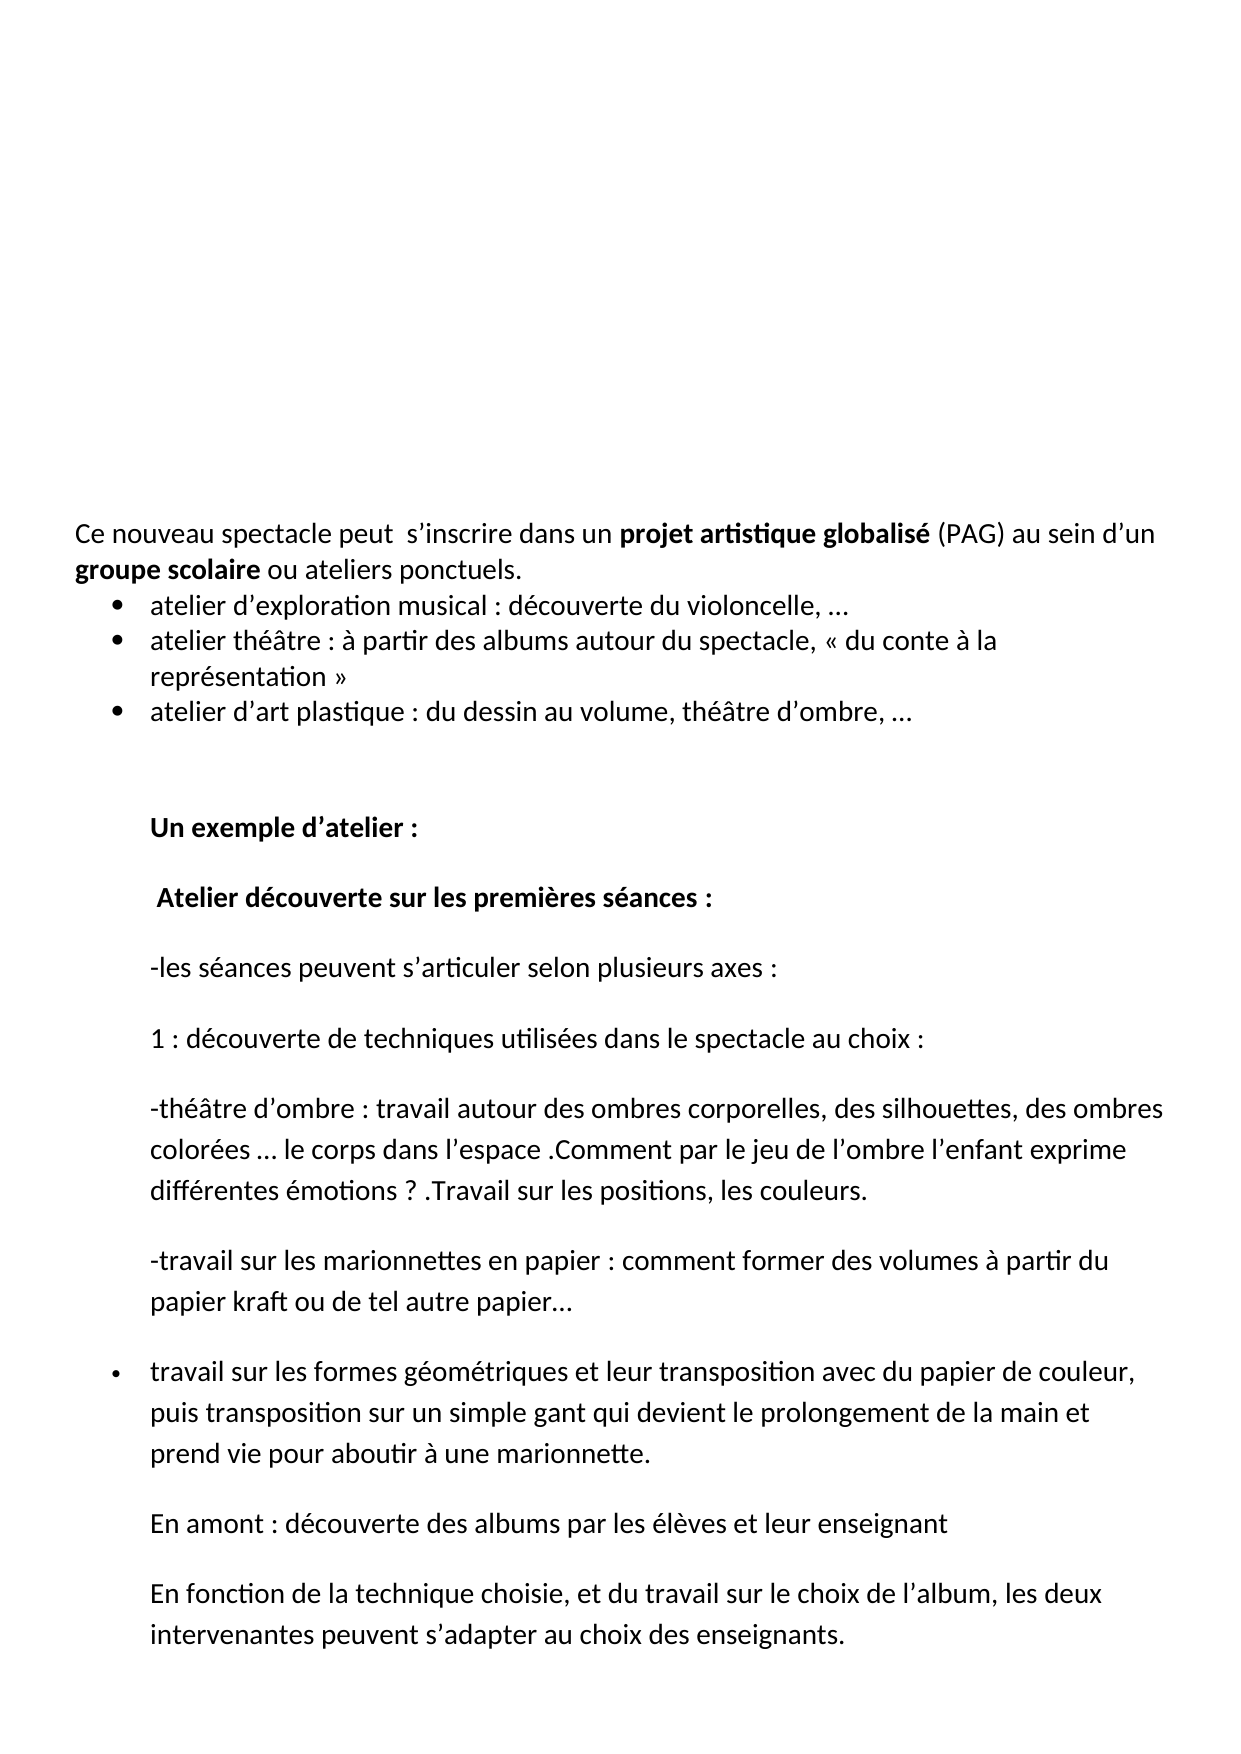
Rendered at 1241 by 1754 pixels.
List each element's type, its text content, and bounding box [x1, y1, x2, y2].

list atelier d’exploration musical : découverte du violoncelle, … [112, 587, 1165, 622]
text 1 : découverte de techniques utilisées dans le spectacle au choix : [150, 1020, 1165, 1055]
list travail sur les formes géométriques et leur transposition avec du papier de couleur, puis transposition sur un simple gant qui devient le prolongement de la main et prend vie pour aboutir à une marionnette. [112, 1353, 1165, 1470]
list atelier d’art plastique : du dessin au volume, théâtre d’ombre, … [112, 693, 1165, 729]
text En fonction de la technique choisie, et du travail sur le choix de l’album, les deux intervenantes peuvent s’adapter au choix des enseignants. [150, 1575, 1165, 1651]
text En amont : découverte des albums par les élèves et leur enseignant [150, 1505, 1165, 1540]
text Un exemple d’atelier : [150, 809, 1165, 845]
text -les séances peuvent s’articuler selon plusieurs axes : [150, 949, 1165, 985]
text -travail sur les marionnettes en papier : comment former des volumes à partir du papier kraft ou de tel autre papier… [150, 1242, 1165, 1318]
text Atelier découverte sur les premières séances : [150, 879, 1165, 915]
text -théâtre d’ombre : travail autour des ombres corporelles, des silhouettes, des ombres colorées … le corps dans l’espace .Comment par le jeu de l’ombre l’enfant exprime différentes émotions ? .Travail sur les positions, les couleurs. [150, 1090, 1165, 1207]
text Ce nouveau spectacle peut s’inscrire dans un projet artistique globalisé (PAG) au sein d’un groupe scolaire ou ateliers ponctuels. [75, 515, 1165, 587]
list atelier théâtre : à partir des albums autour du spectacle, « du conte à la représentation » [112, 622, 1165, 693]
